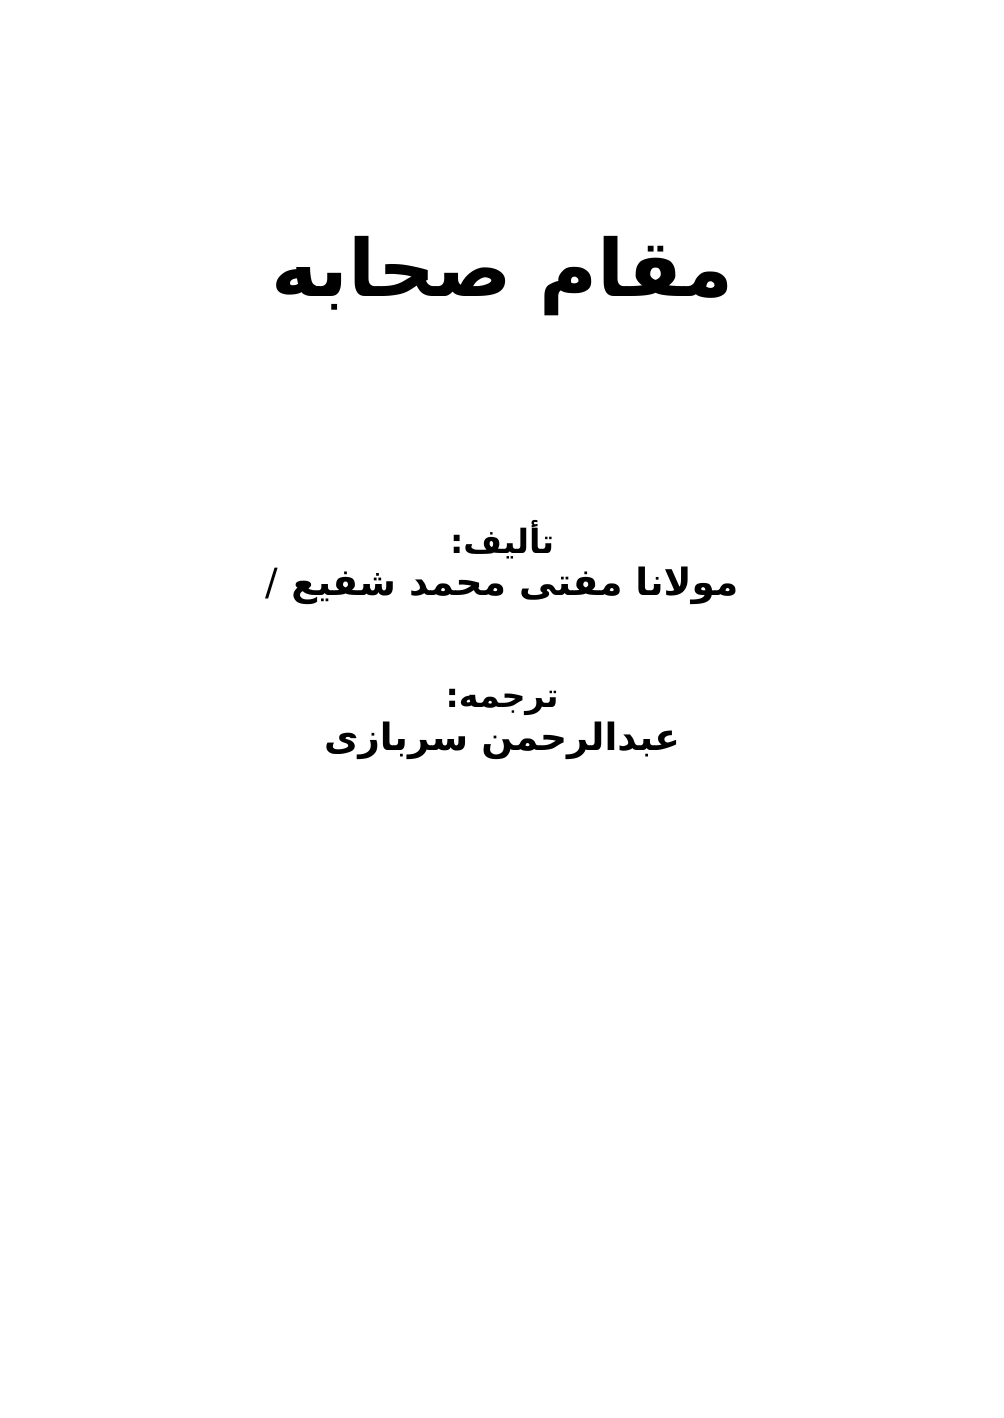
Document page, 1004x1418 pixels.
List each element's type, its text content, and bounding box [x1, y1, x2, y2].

text عبدالرحمن سربازی [112, 715, 892, 759]
text تألیف: [112, 522, 892, 561]
text مولانا مفتی محمد شفیع / [112, 561, 892, 604]
text ترجمه: [112, 676, 892, 715]
text مقام صحابه [112, 223, 892, 315]
